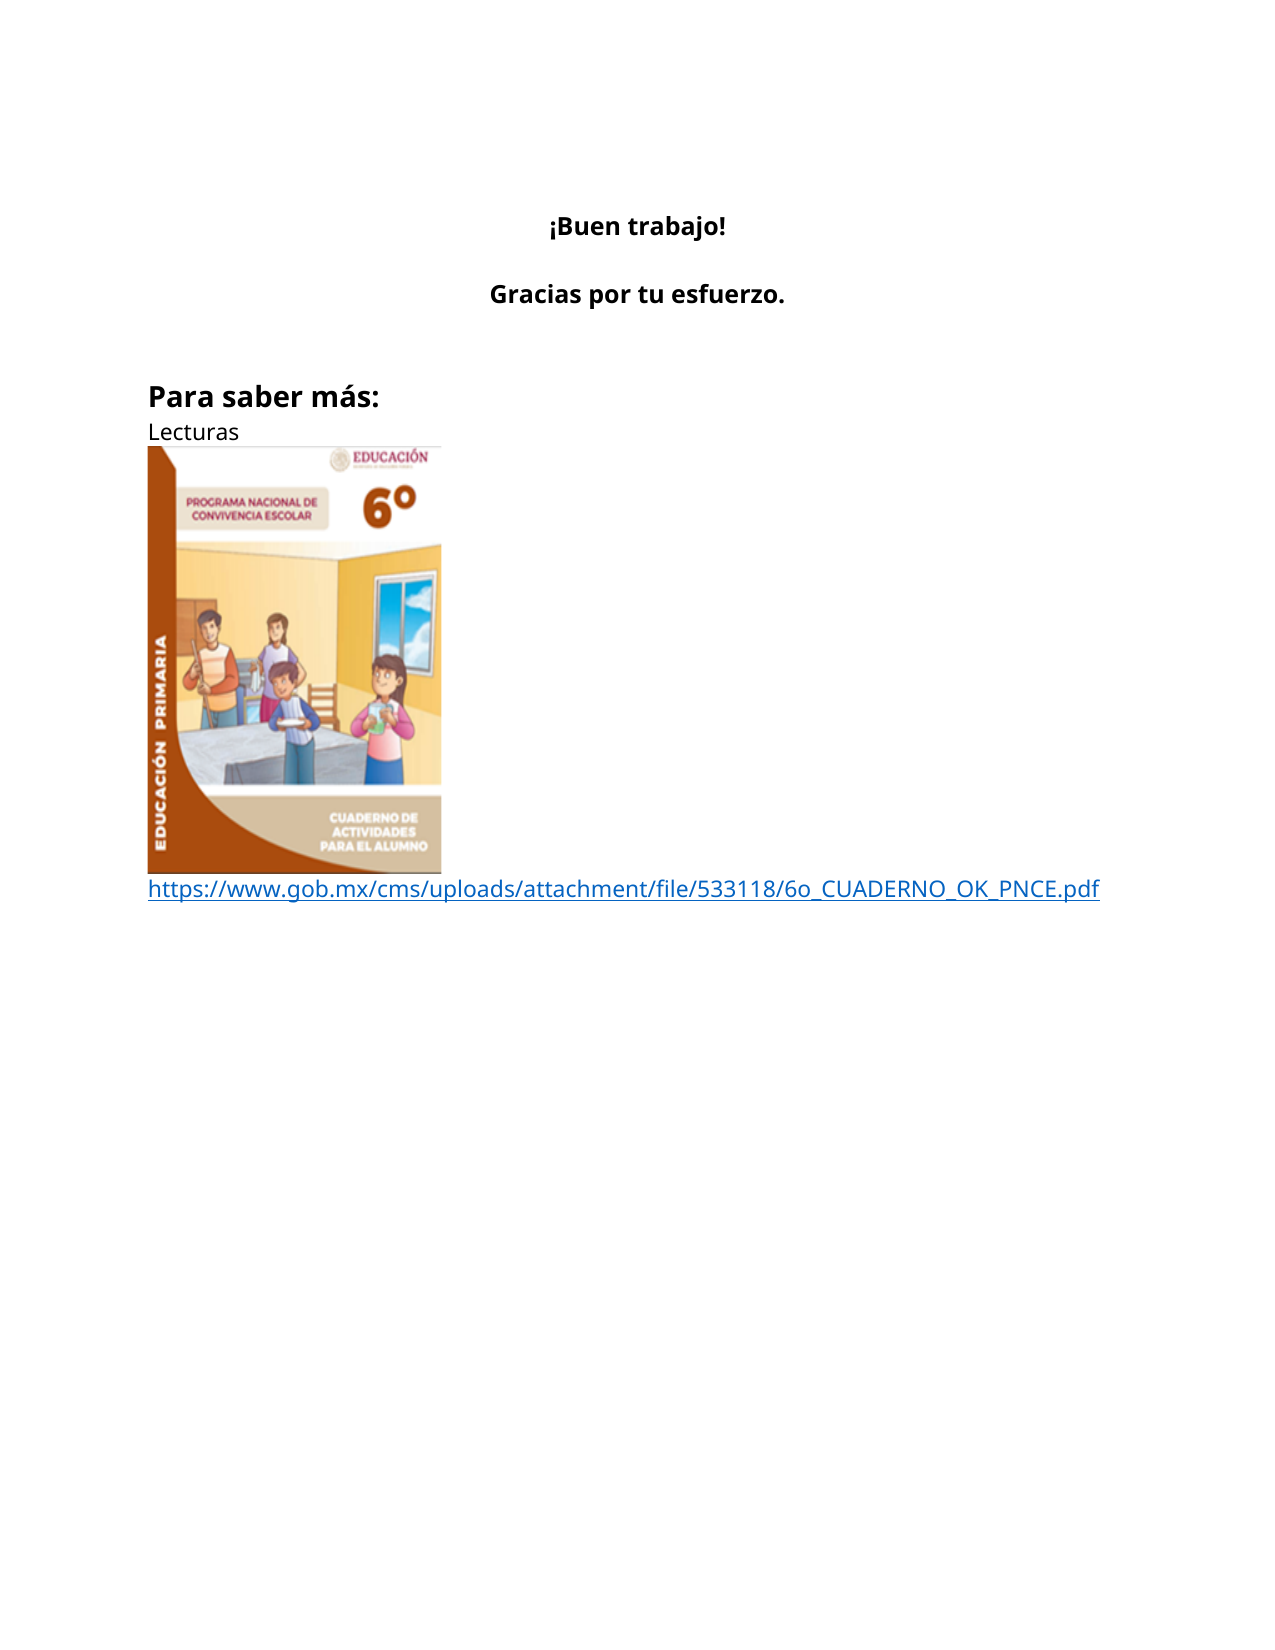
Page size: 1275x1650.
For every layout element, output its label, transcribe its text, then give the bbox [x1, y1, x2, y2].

text https://www.gob.mx/cms/uploads/attachment/file/533118/6o_CUADERNO_OK_PNCE.pdf [148, 873, 1127, 905]
text Para saber más: [148, 376, 1127, 416]
text Gracias por tu esfuerzo. [148, 277, 1127, 311]
text Lecturas [148, 416, 1127, 447]
picture [147, 446, 442, 874]
text ¡Buen trabajo! [148, 208, 1127, 242]
